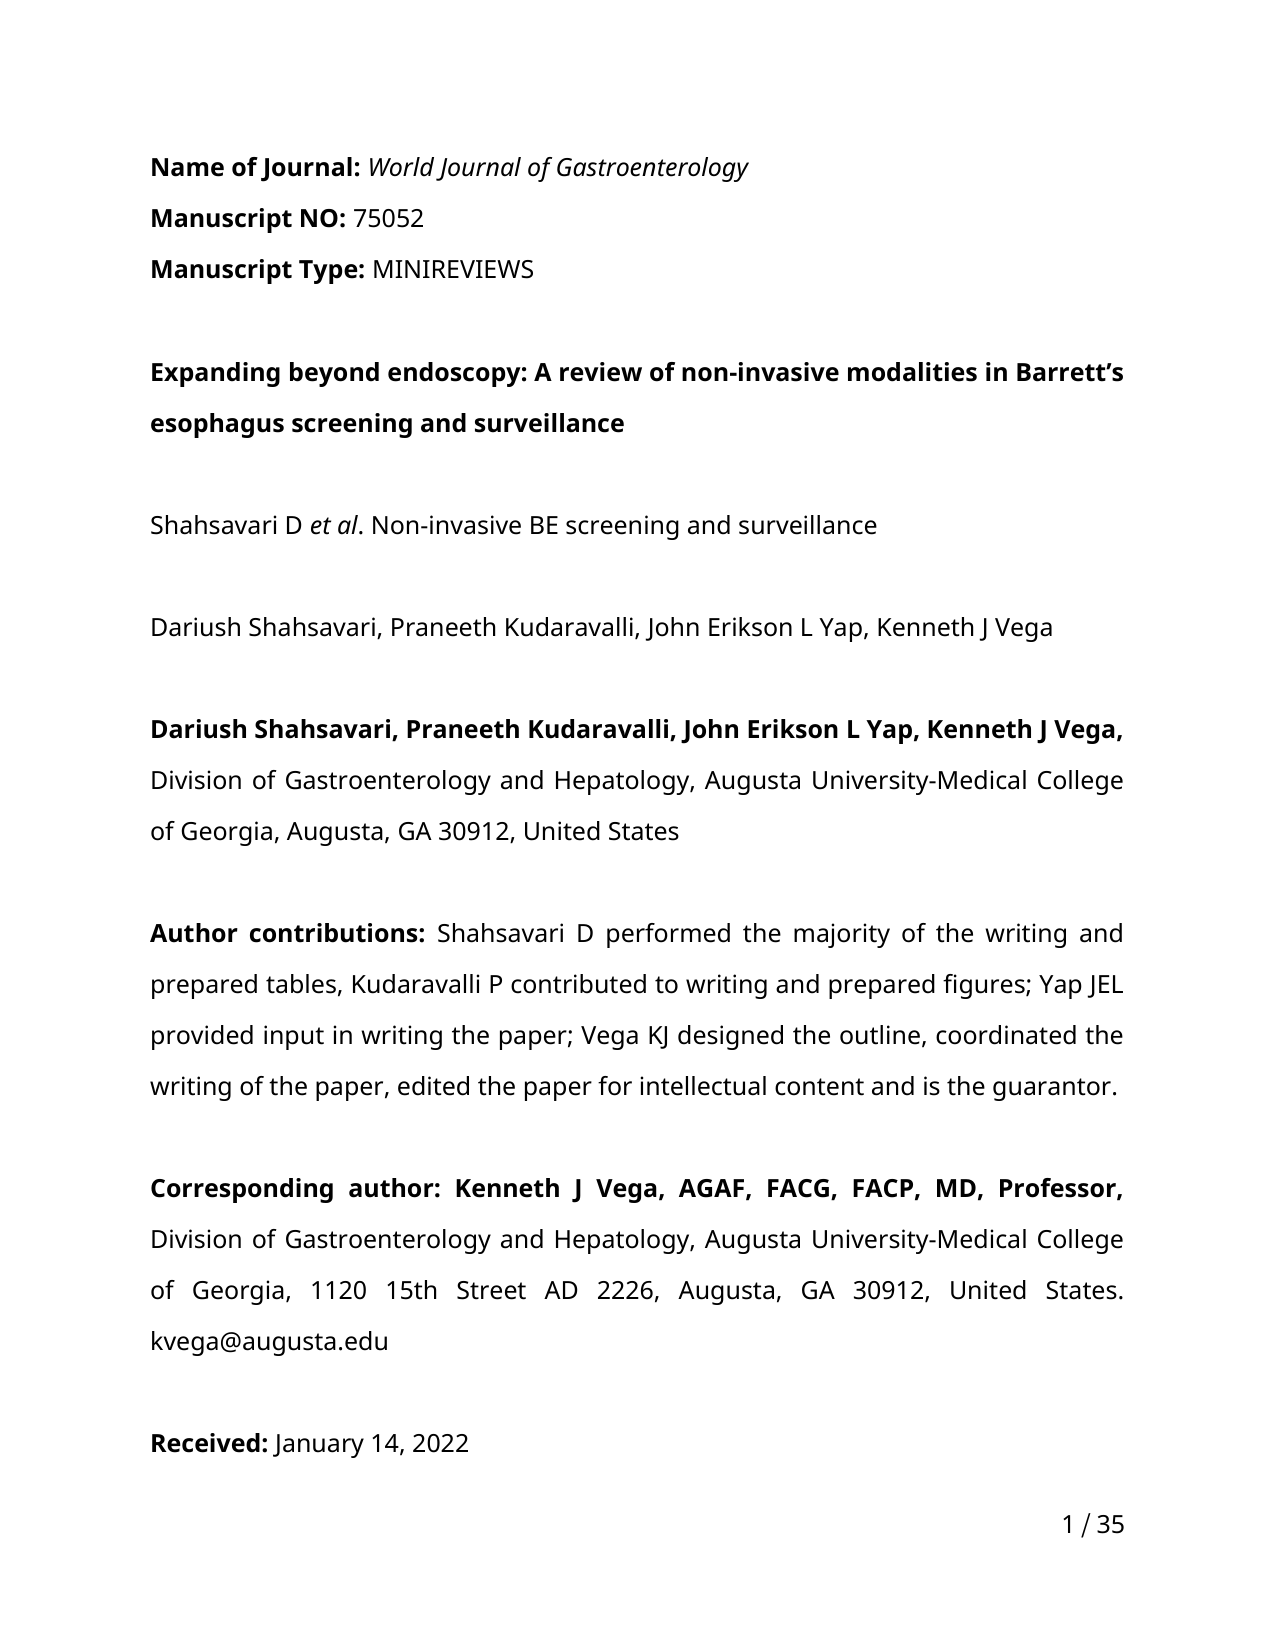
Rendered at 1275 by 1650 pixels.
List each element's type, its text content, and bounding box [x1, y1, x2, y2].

text Shahsavari D et al. Non-invasive BE screening and surveillance [150, 507, 1125, 541]
text Dariush Shahsavari, Praneeth Kudaravalli, John Erikson L Yap, Kenneth J Vega, Division of Gastroenterology and Hepatology, Augusta University-Medical College of Georgia, Augusta, GA 30912, United States [150, 711, 1125, 848]
text Received: January 14, 2022 [150, 1426, 1125, 1460]
text Expanding beyond endoscopy: A review of non-invasive modalities in Barrett’s esophagus screening and surveillance [150, 354, 1125, 439]
text Name of Journal: World Journal of Gastroenterology [150, 150, 1125, 184]
text Manuscript NO: 75052 [150, 201, 1125, 235]
text Corresponding author: Kenneth J Vega, AGAF, FACG, FACP, MD, Professor, Division of Gastroenterology and Hepatology, Augusta University-Medical College of Georgia, 1120 15th Street AD 2226, Augusta, GA 30912, United States. kvega@augusta.edu [150, 1171, 1125, 1358]
text Author contributions: Shahsavari D performed the majority of the writing and prepared tables, Kudaravalli P contributed to writing and prepared figures; Yap JEL provided input in writing the paper; Vega KJ designed the outline, coordinated the writing of the paper, edited the paper for intellectual content and is the guarantor. [150, 916, 1125, 1103]
text Dariush Shahsavari, Praneeth Kudaravalli, John Erikson L Yap, Kenneth J Vega [150, 609, 1125, 643]
text Manuscript Type: MINIREVIEWS [150, 252, 1125, 286]
